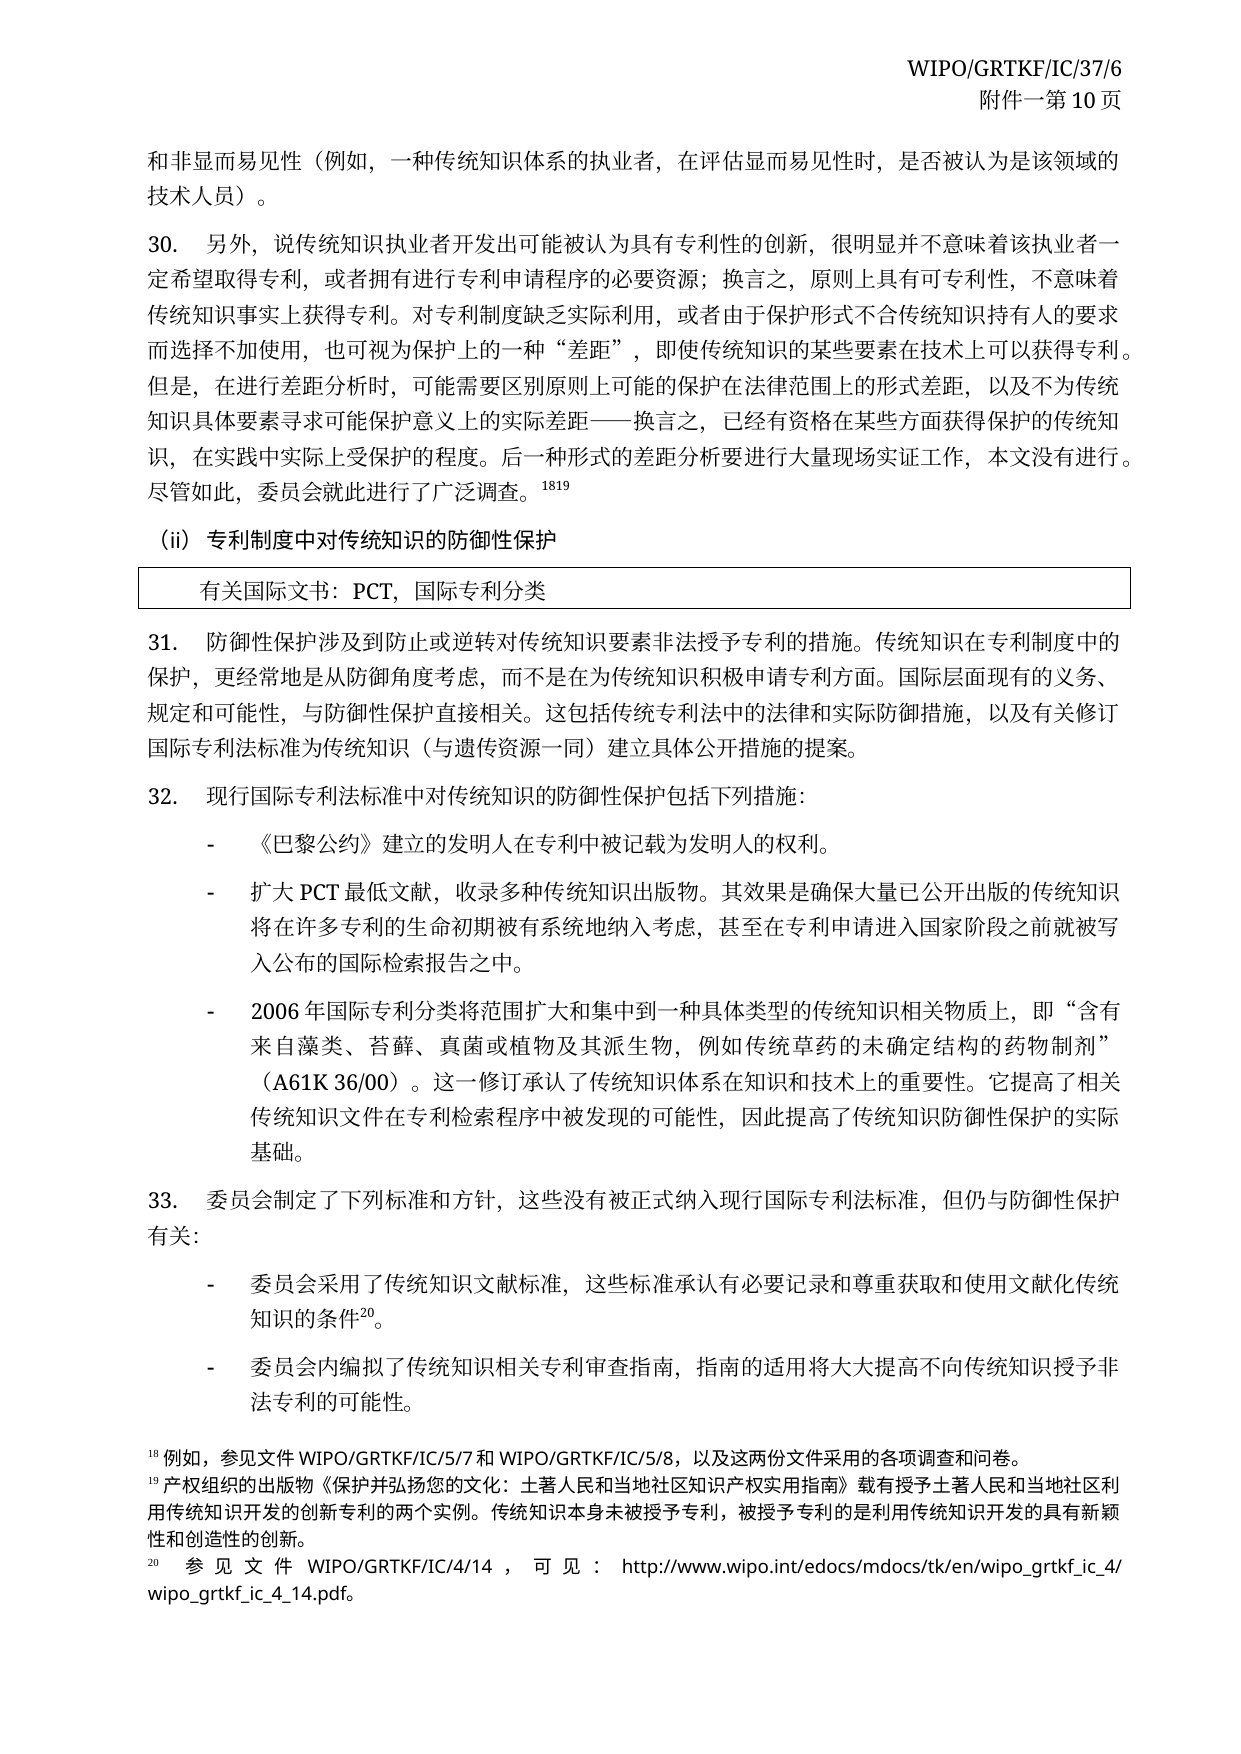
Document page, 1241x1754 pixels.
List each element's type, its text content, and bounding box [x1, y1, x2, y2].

subtitle （ii） 专利制度中对传统知识的防御性保护 [148, 519, 1122, 554]
text 有关国际文书：PCT，国际专利分类 [139, 568, 1130, 608]
list 防御性保护涉及到防止或逆转对传统知识要素非法授予专利的措施。传统知识在专利制度中的保护，更经常地是从防御角度考虑，而不是在为传统知识积极申请专利方面。国际层面现有的义务、规定和可能性，与防御性保护直接相关。这包括传统专利法中的法律和实际防御措施，以及有关修订国际专利法标准为传统知识（与遗传资源一同）建立具体公开措施的提案。 [148, 621, 1122, 763]
list 扩大PCT最低文献，收录多种传统知识出版物。其效果是确保大量已公开出版的传统知识将在许多专利的生命初期被有系统地纳入考虑，甚至在专利申请进入国家阶段之前就被写入公布的国际检索报告之中。 [207, 871, 1122, 977]
list 另外，说传统知识执业者开发出可能被认为具有专利性的创新，很明显并不意味着该执业者一定希望取得专利，或者拥有进行专利申请程序的必要资源；换言之，原则上具有可专利性，不意味着传统知识事实上获得专利。对专利制度缺乏实际利用，或者由于保护形式不合传统知识持有人的要求而选择不加使用，也可视为保护上的一种“差距”，即使传统知识的某些要素在技术上可以获得专利。但是，在进行差距分析时，可能需要区别原则上可能的保护在法律范围上的形式差距，以及不为传统知识具体要素寻求可能保护意义上的实际差距——换言之，已经有资格在某些方面获得保护的传统知识，在实践中实际上受保护的程度。后一种形式的差距分析要进行大量现场实证工作，本文没有进行。尽管如此，委员会就此进行了广泛调查。 [148, 223, 1122, 507]
list 委员会内编拟了传统知识相关专利审查指南，指南的适用将大大提高不向传统知识授予非法专利的可能性。 [207, 1346, 1122, 1417]
list 2006年国际专利分类将范围扩大和集中到一种具体类型的传统知识相关物质上，即“含有来自藻类、苔藓、真菌或植物及其派生物，例如传统草药的未确定结构的药物制剂”（A61K 36/00）。这一修订承认了传统知识体系在知识和技术上的重要性。它提高了相关传统知识文件在专利检索程序中被发现的可能性，因此提高了传统知识防御性保护的实际基础。 [207, 990, 1122, 1167]
list 委员会采用了传统知识文献标准，这些标准承认有必要记录和尊重获取和使用文献化传统知识的条件。 [207, 1263, 1122, 1334]
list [148, 140, 1122, 211]
list 现行国际专利法标准中对传统知识的防御性保护包括下列措施： [148, 775, 1122, 811]
list 委员会制定了下列标准和方针，这些没有被正式纳入现行国际专利法标准，但仍与防御性保护有‍关： [148, 1179, 1122, 1250]
list 《巴黎公约》建立的发明人在专利中被记载为发明人的权利。 [207, 823, 1122, 859]
